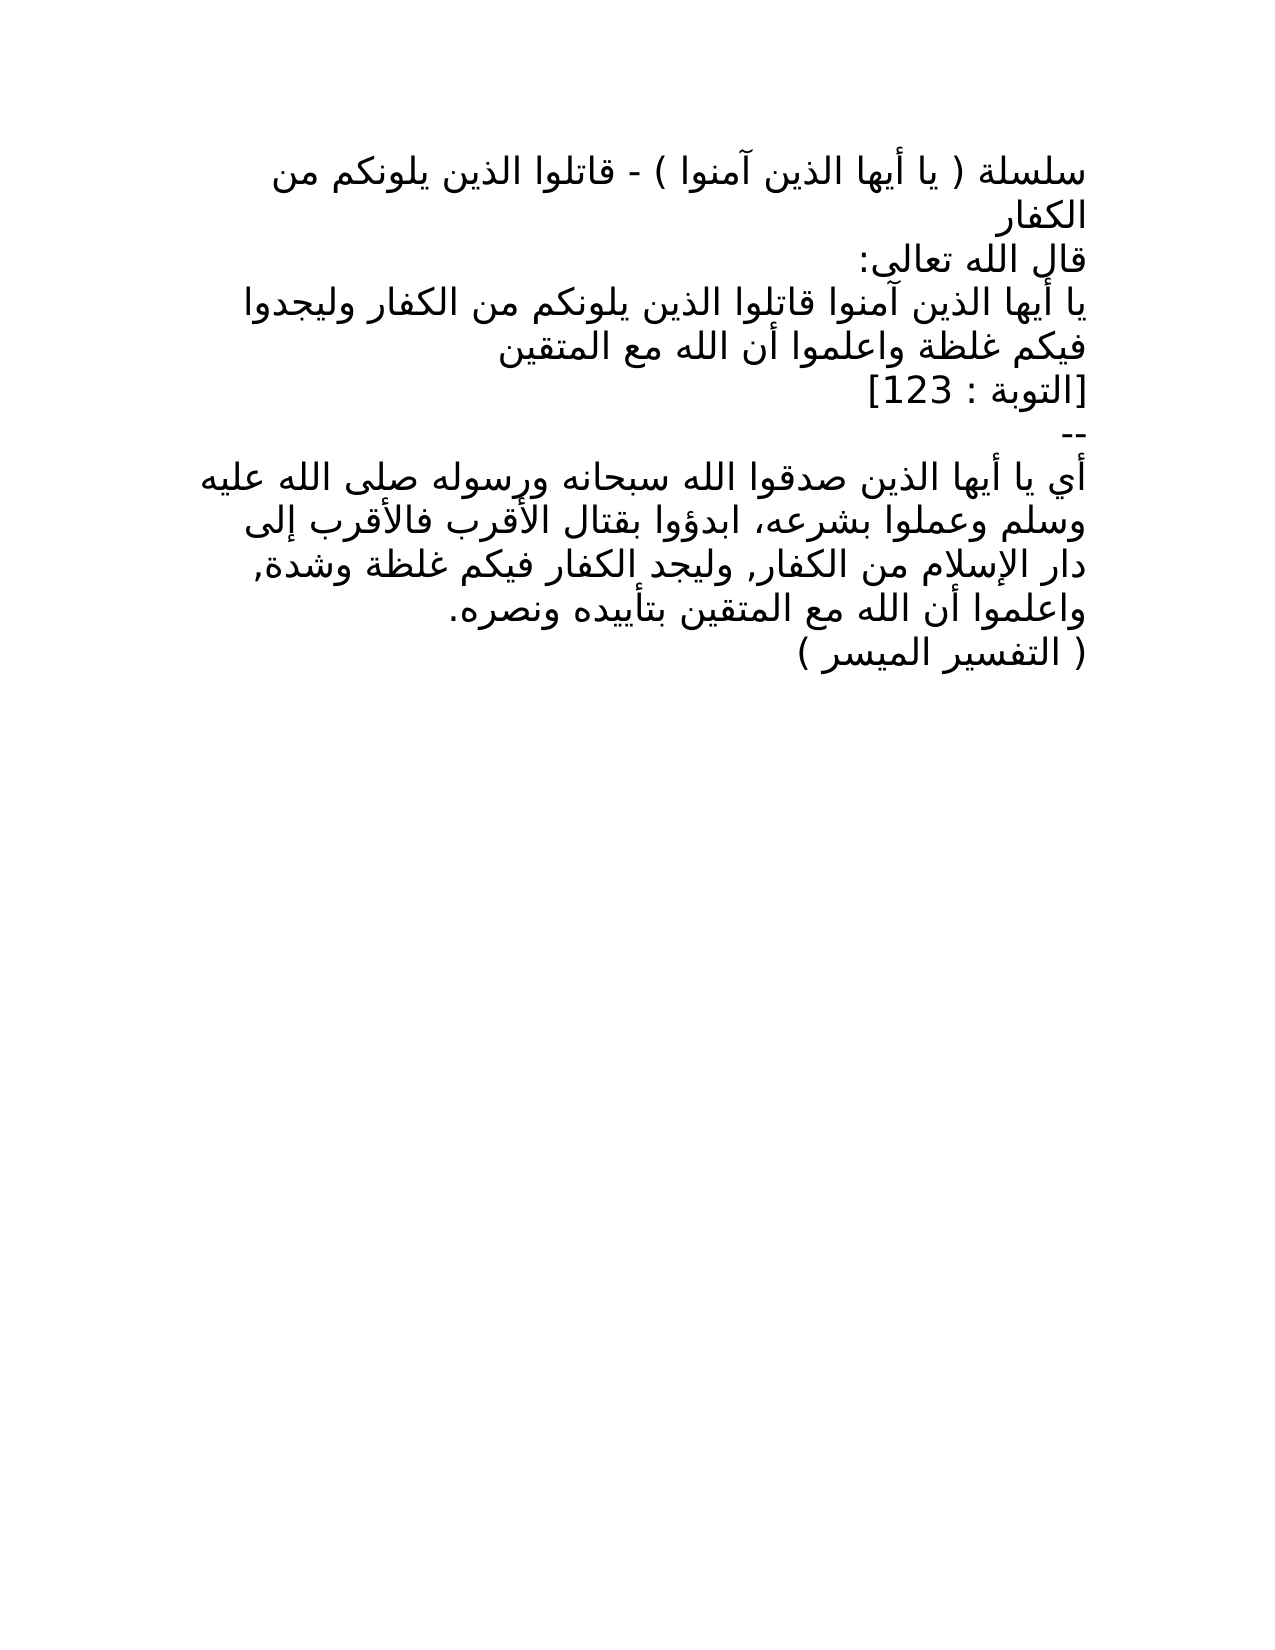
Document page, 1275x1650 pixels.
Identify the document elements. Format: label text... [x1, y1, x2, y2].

text يا أيها الذين آمنوا قاتلوا الذين يلونكم من الكفار وليجدوا فيكم غلظة واعلموا أن الله مع المتقين [187, 281, 1087, 368]
text قال الله تعالى: [187, 237, 1087, 281]
text -- [187, 412, 1087, 456]
text سلسلة ( يا أيها الذين آمنوا ) - قاتلوا الذين يلونكم من الكفار [187, 150, 1087, 237]
text أي يا أيها الذين صدقوا الله سبحانه ورسوله صلى الله عليه وسلم وعملوا بشرعه، ابدؤوا بقتال الأقرب فالأقرب إلى دار الإسلام من الكفار, وليجد الكفار فيكم غلظة وشدة, واعلموا أن الله مع المتقين بتأييده ونصره. [187, 456, 1087, 630]
text [التوبة : 123] [187, 368, 1087, 412]
text ( التفسير الميسر ) [187, 630, 1087, 674]
